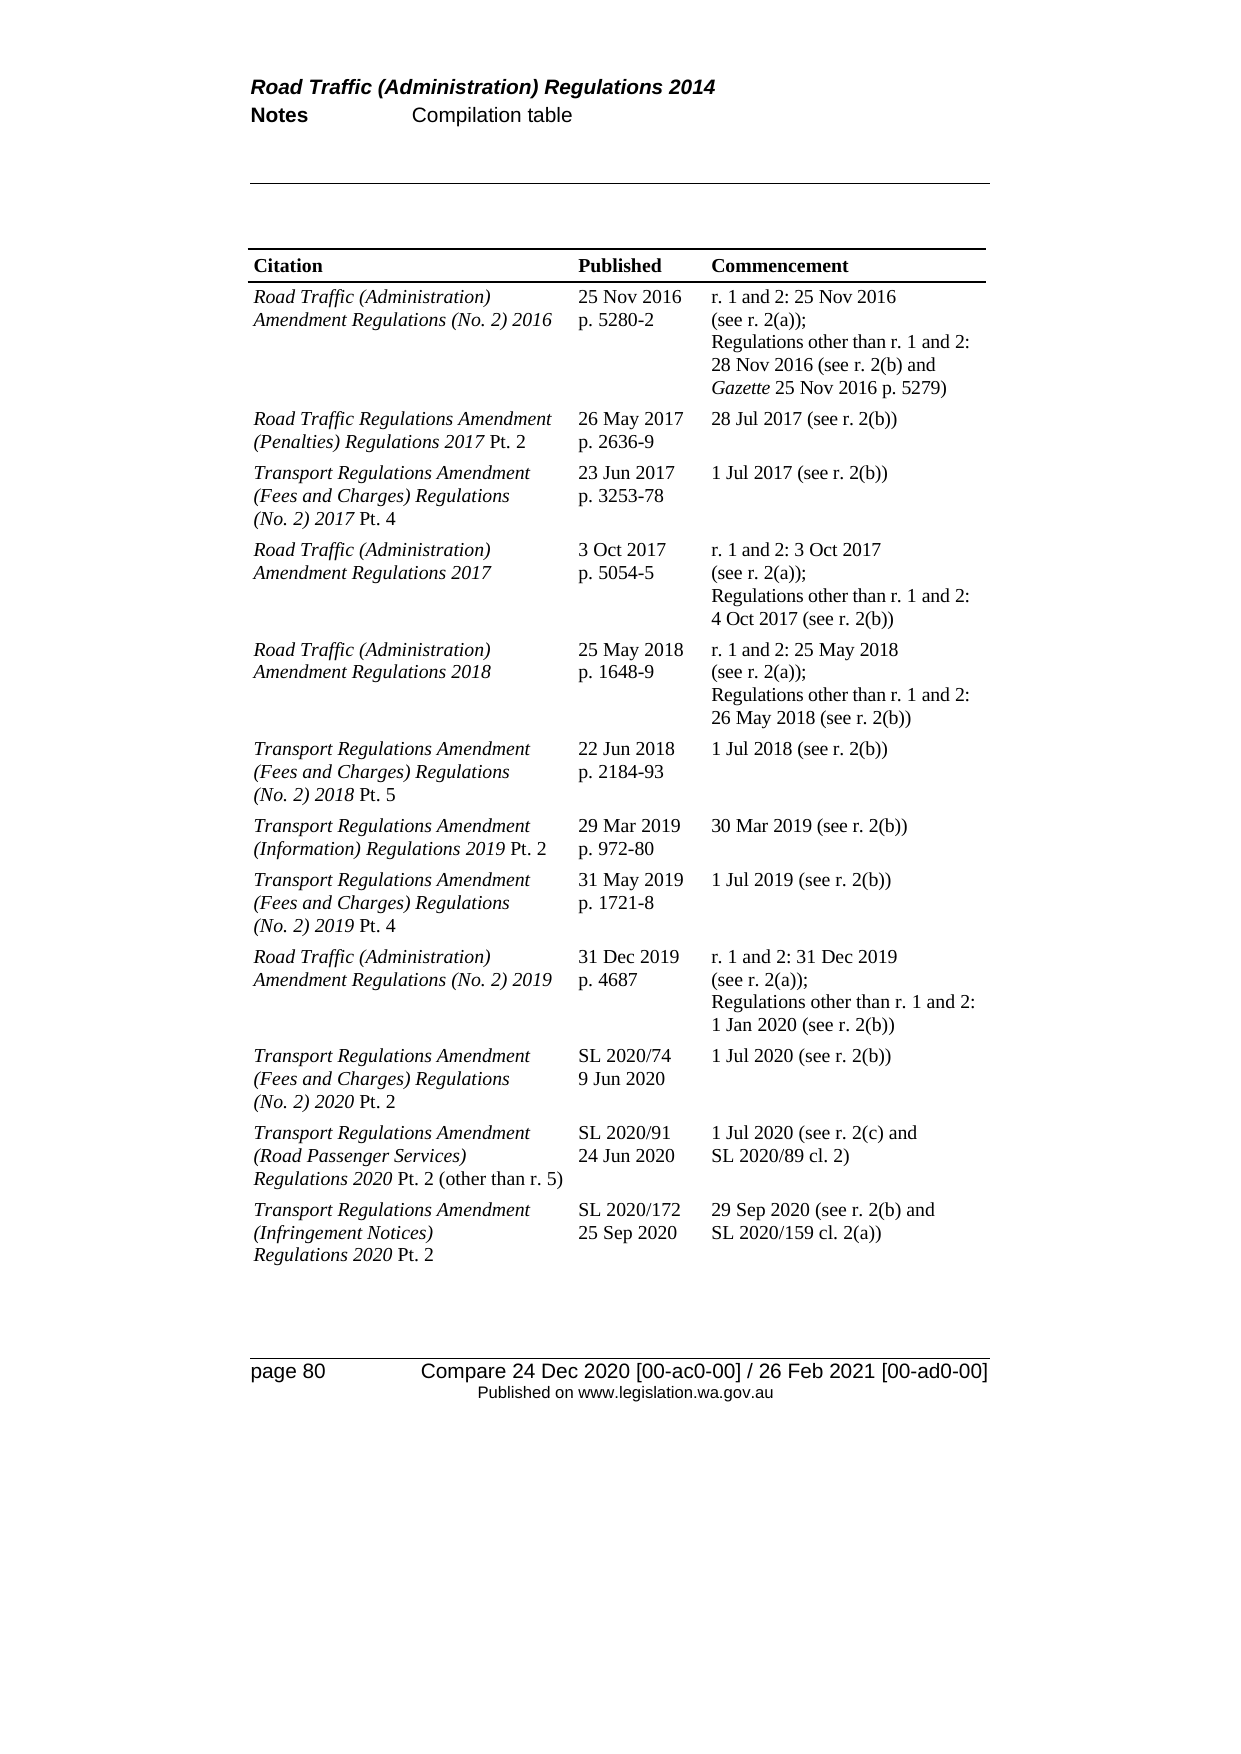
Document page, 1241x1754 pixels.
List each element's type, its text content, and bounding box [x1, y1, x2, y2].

table_cell r. 1 and 2: 3 Oct 2017 (see r. 2(a)); Regulations other than r. 1 and 2: 4 Oct 2017 (see r. 2(b)) [705, 534, 986, 633]
table_cell 3 Oct 2017 p. 5054-5 [572, 534, 705, 633]
table_cell Transport Regulations Amendment (Fees and Charges) Regulations (No. 2) 2019 Pt. 4 [248, 864, 572, 941]
table_cell 1 Jul 2018 (see r. 2(b)) [705, 733, 986, 810]
table_cell 31 May 2019 p. 1721-8 [572, 864, 705, 941]
table_cell Road Traffic (Administration) Amendment Regulations (No. 2) 2016 [248, 283, 572, 403]
table_cell Road Traffic (Administration) Amendment Regulations 2017 [248, 534, 572, 633]
table_cell r. 1 and 2: 25 May 2018 (see r. 2(a)); Regulations other than r. 1 and 2: 26 May 2018 (see r. 2(b)) [705, 634, 986, 733]
table_cell Transport Regulations Amendment (Fees and Charges) Regulations (No. 2) 2018 Pt. 5 [248, 733, 572, 810]
table_cell 25 Nov 2016 p. 5280-2 [572, 283, 705, 403]
table_cell 1 Jul 2020 (see r. 2(c) and SL 2020/89 cl. 2) [705, 1117, 986, 1194]
table_cell 29 Mar 2019 p. 972-80 [572, 810, 705, 864]
table_cell SL 2020/172 25 Sep 2020 [572, 1194, 705, 1270]
table_cell Transport Regulations Amendment (Infringement Notices) Regulations 2020 Pt. 2 [248, 1194, 572, 1270]
table_cell 1 Jul 2020 (see r. 2(b)) [705, 1040, 986, 1117]
table_cell r. 1 and 2: 31 Dec 2019 (see r. 2(a)); Regulations other than r. 1 and 2: 1 Jan 2020 (see r. 2(b)) [705, 941, 986, 1040]
table_cell 25 May 2018 p. 1648-9 [572, 634, 705, 733]
table_cell Transport Regulations Amendment (Information) Regulations 2019 Pt. 2 [248, 810, 572, 864]
table_cell Transport Regulations Amendment (Fees and Charges) Regulations (No. 2) 2020 Pt. 2 [248, 1040, 572, 1117]
table_header Commencement [705, 250, 986, 281]
table_cell SL 2020/74 9 Jun 2020 [572, 1040, 705, 1117]
table_cell 23 Jun 2017 p. 3253-78 [572, 457, 705, 534]
table_cell Transport Regulations Amendment (Road Passenger Services) Regulations 2020 Pt. 2 (other than r. 5) [248, 1117, 572, 1194]
table_cell 1 Jul 2019 (see r. 2(b)) [705, 864, 986, 941]
table_cell 31 Dec 2019 p. 4687 [572, 941, 705, 1040]
table_header Citation [248, 250, 572, 281]
table_cell r. 1 and 2: 25 Nov 2016 (see r. 2(a)); Regulations other than r. 1 and 2: 28 Nov 2016 (see r. 2(b) and Gazette 25 Nov 2016 p. 5279) [705, 283, 986, 403]
table_cell Transport Regulations Amendment (Fees and Charges) Regulations (No. 2) 2017 Pt. 4 [248, 457, 572, 534]
table_cell 26 May 2017 p. 2636-9 [572, 403, 705, 457]
table_cell 30 Mar 2019 (see r. 2(b)) [705, 810, 986, 864]
table_cell 28 Jul 2017 (see r. 2(b)) [705, 403, 986, 457]
table_cell Road Traffic (Administration) Amendment Regulations (No. 2) 2019 [248, 941, 572, 1040]
table_cell 29 Sep 2020 (see r. 2(b) and SL 2020/159 cl. 2(a)) [705, 1194, 986, 1270]
table_cell Road Traffic (Administration) Amendment Regulations 2018 [248, 634, 572, 733]
table_cell 22 Jun 2018 p. 2184-93 [572, 733, 705, 810]
table_cell Road Traffic Regulations Amendment (Penalties) Regulations 2017 Pt. 2 [248, 403, 572, 457]
table_header Published [572, 250, 705, 281]
table_cell 1 Jul 2017 (see r. 2(b)) [705, 457, 986, 534]
table_cell SL 2020/91 24 Jun 2020 [572, 1117, 705, 1194]
